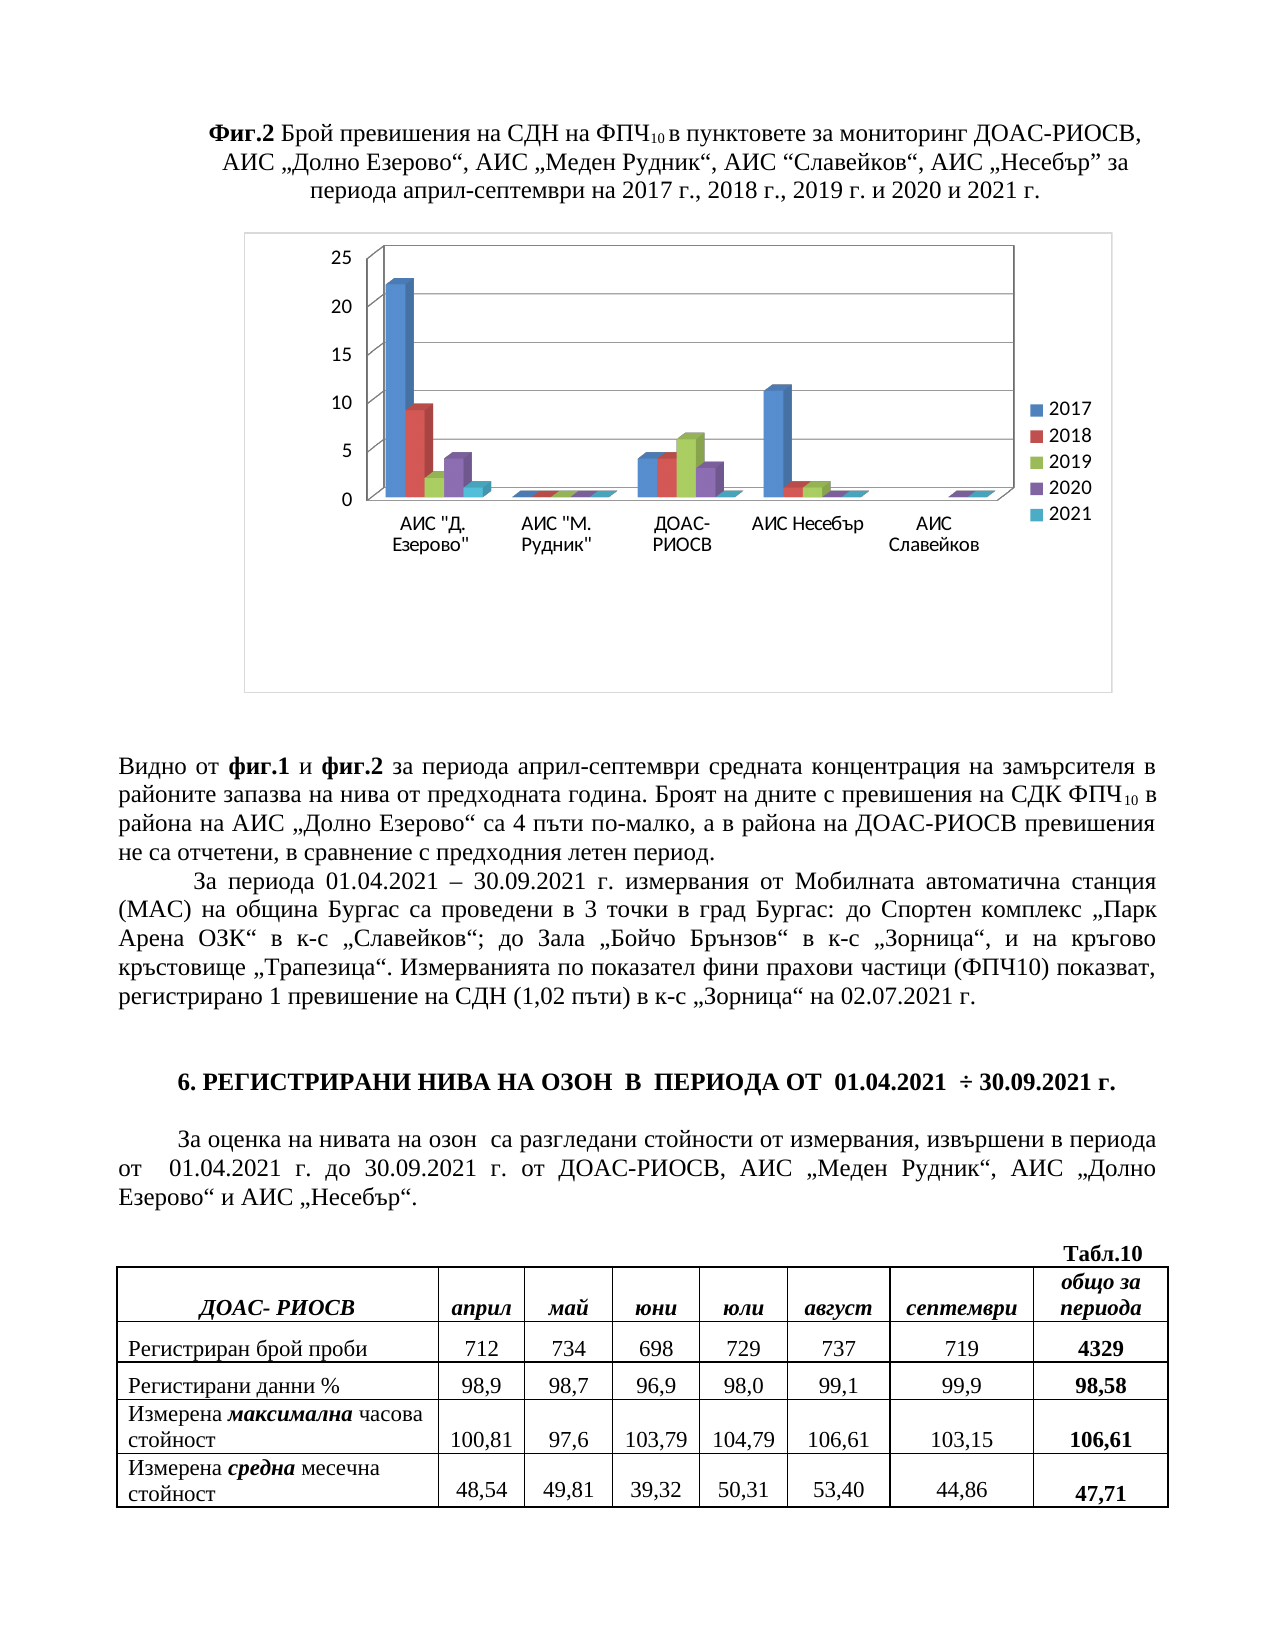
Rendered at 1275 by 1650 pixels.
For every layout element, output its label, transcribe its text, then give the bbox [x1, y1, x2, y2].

table_header август [788, 1268, 889, 1321]
table_header общо за периода [1034, 1268, 1167, 1321]
text За периода 01.04.2021 – 30.09.2021 г. измервания от Мобилната автоматична станция (МАС) на община Бургас са проведени в 3 точки в град Бургас: до Спортен комплекс „Парк Арена ОЗК“ в к-с „Славейков“; до Зала „Бойчо Брънзов“ в к-с „Зорница“, и на кръгово кръстовище „Трапезица“. Измерванията по показател фини прахови частици (ФПЧ10) показват, регистрирано 1 превишение на СДН (1,02 пъти) в к-с „Зорница“ на 02.07.2021 г. [118, 866, 1157, 1009]
table_cell 39,32 [613, 1454, 699, 1506]
table_cell 98,58 [1034, 1363, 1167, 1399]
table_cell 48,54 [439, 1454, 524, 1506]
table_cell 737 [788, 1322, 889, 1361]
table_cell 53,40 [788, 1454, 889, 1506]
table_cell Регистирани данни % [118, 1363, 438, 1399]
table_cell 712 [439, 1322, 524, 1361]
table_header май [525, 1268, 612, 1321]
table_header ДОАС- РИОСВ [118, 1268, 438, 1321]
text Фиг.2 Брой превишения на СДН на ФПЧ10 в пунктовете за мониторинг ДОАС-РИОСВ, АИС „Долно Езерово“, АИС „Меден Рудник“, АИС “Славейков“, АИС „Несебър” за периодa април-септември на 2017 г., 2018 г., 2019 г. и 2020 и 2021 г. [193, 118, 1157, 204]
table_cell 97,6 [525, 1400, 612, 1453]
table_cell Измерена средна месечна стойност [118, 1454, 438, 1506]
table_cell 96,9 [613, 1363, 699, 1399]
table_cell 104,79 [700, 1400, 787, 1453]
table_cell 44,86 [891, 1454, 1033, 1506]
text 6. РЕГИСТРИРАНИ НИВА НА ОЗОН В ПЕРИОДА ОТ 01.04.2021 ÷ 30.09.2021 г. [118, 1067, 1157, 1096]
table_cell Измерена максимална часова стойност [118, 1400, 438, 1453]
text Табл.10 [118, 1239, 1157, 1266]
table_header юни [613, 1268, 699, 1321]
table_header септември [891, 1268, 1033, 1321]
table_cell 103,79 [613, 1400, 699, 1453]
table_cell 4329 [1034, 1322, 1167, 1361]
table_header април [439, 1268, 524, 1321]
table_cell 729 [700, 1322, 787, 1361]
table_cell 106,61 [788, 1400, 889, 1453]
table_cell 698 [613, 1322, 699, 1361]
table_cell 719 [891, 1322, 1033, 1361]
table_cell 98,9 [439, 1363, 524, 1399]
table_cell 47,71 [1034, 1454, 1167, 1506]
table_header юли [700, 1268, 787, 1321]
table_cell 103,15 [891, 1400, 1033, 1453]
text Видно от фиг.1 и фиг.2 за периода април-септември средната концентрация на замърсителя в районите запазва на нива от предходната година. Броят на дните с превишения на СДК ФПЧ10 в района на АИС „Долно Езерово“ са 4 пъти по-малко, а в района на ДОАС-РИОСВ превишения не са отчетени, в сравнение с предходния летен период. [118, 751, 1157, 866]
table_cell 50,31 [700, 1454, 787, 1506]
table_cell 99,9 [891, 1363, 1033, 1399]
table_cell 100,81 [439, 1400, 524, 1453]
text За оценка на нивата на озон са разгледани стойности от измервания, извършени в периода от 01.04.2021 г. до 30.09.2021 г. от ДОАС-РИОСВ, АИС „Меден Рудник“, АИС „Долно Езерово“ и АИС „Несебър“. [118, 1124, 1157, 1211]
table_cell Регистриран брой проби [118, 1322, 438, 1361]
table_cell 49,81 [525, 1454, 612, 1506]
table_cell 734 [525, 1322, 612, 1361]
table_cell 99,1 [788, 1363, 889, 1399]
table_cell 98,7 [525, 1363, 612, 1399]
table_cell 106,61 [1034, 1400, 1167, 1453]
table_cell 98,0 [700, 1363, 787, 1399]
